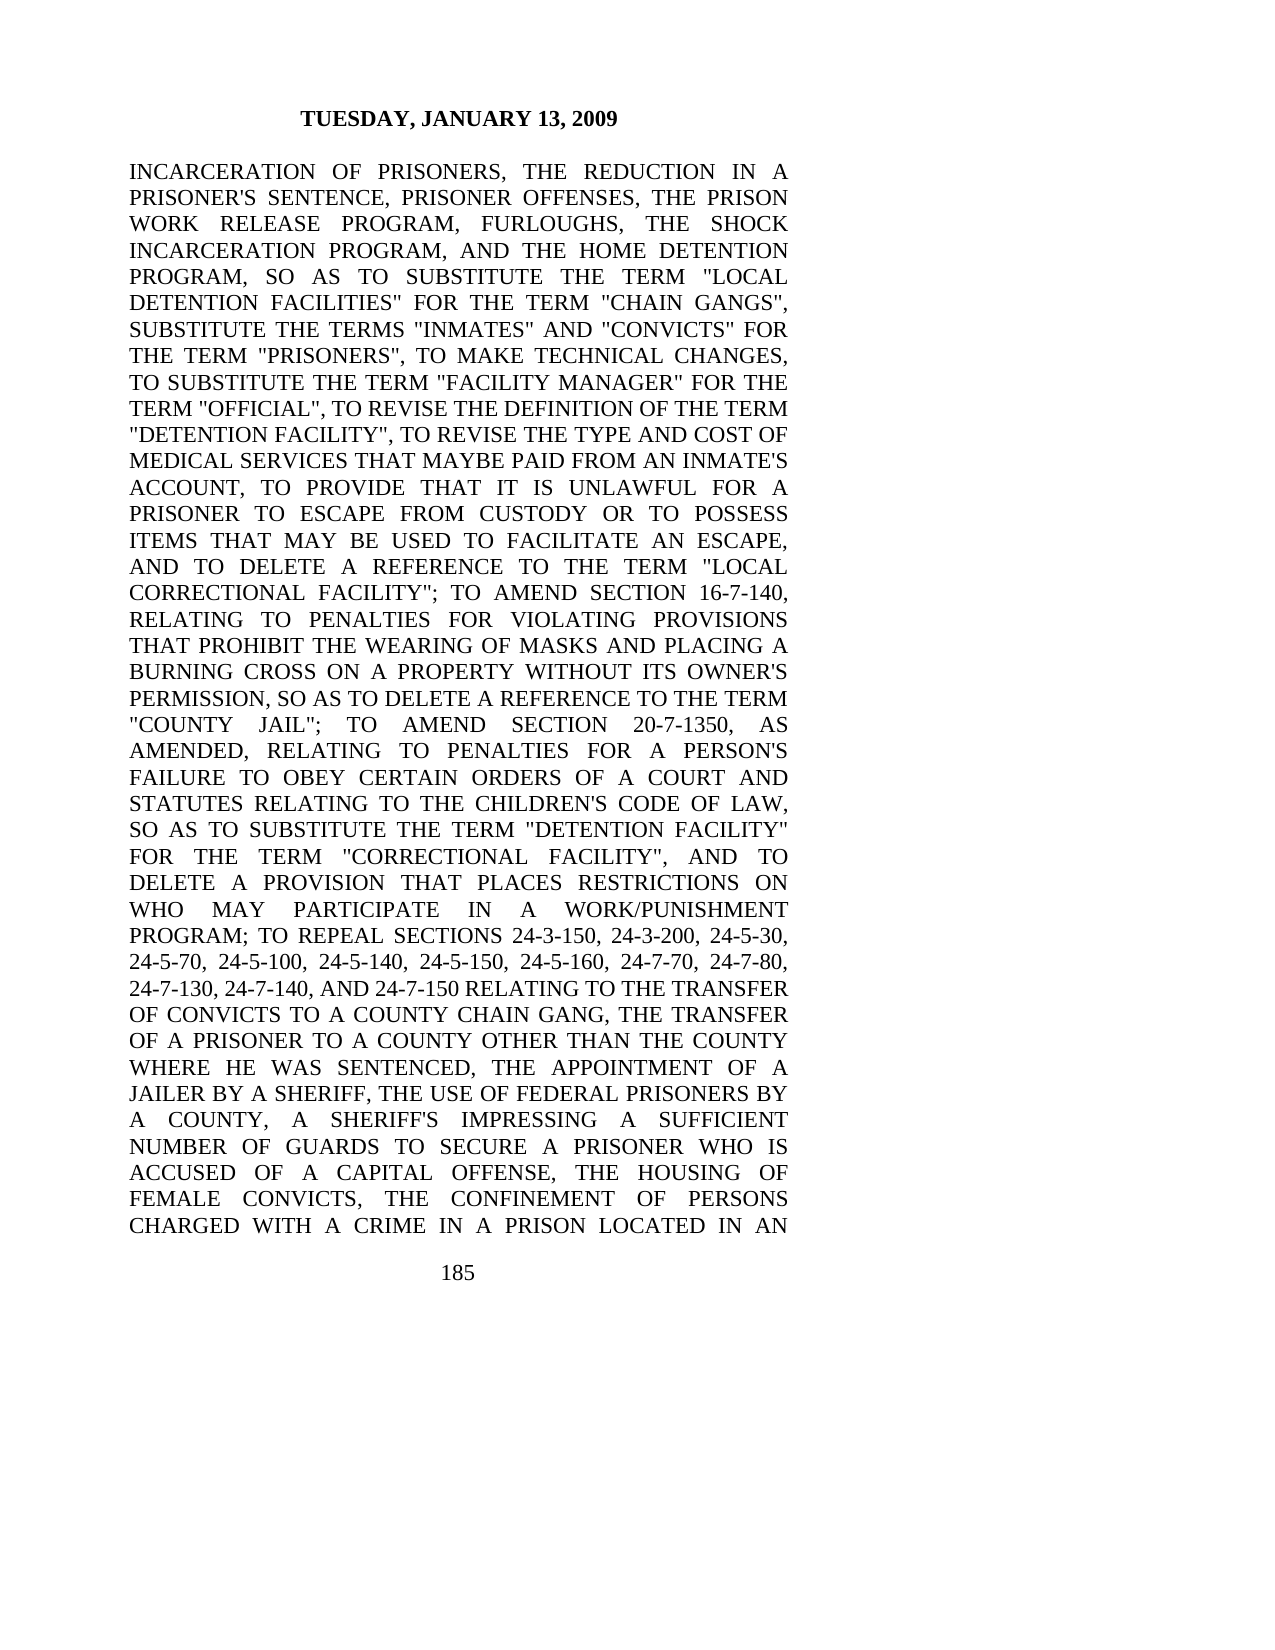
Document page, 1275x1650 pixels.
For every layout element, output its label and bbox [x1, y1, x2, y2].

text [129, 158, 789, 1238]
